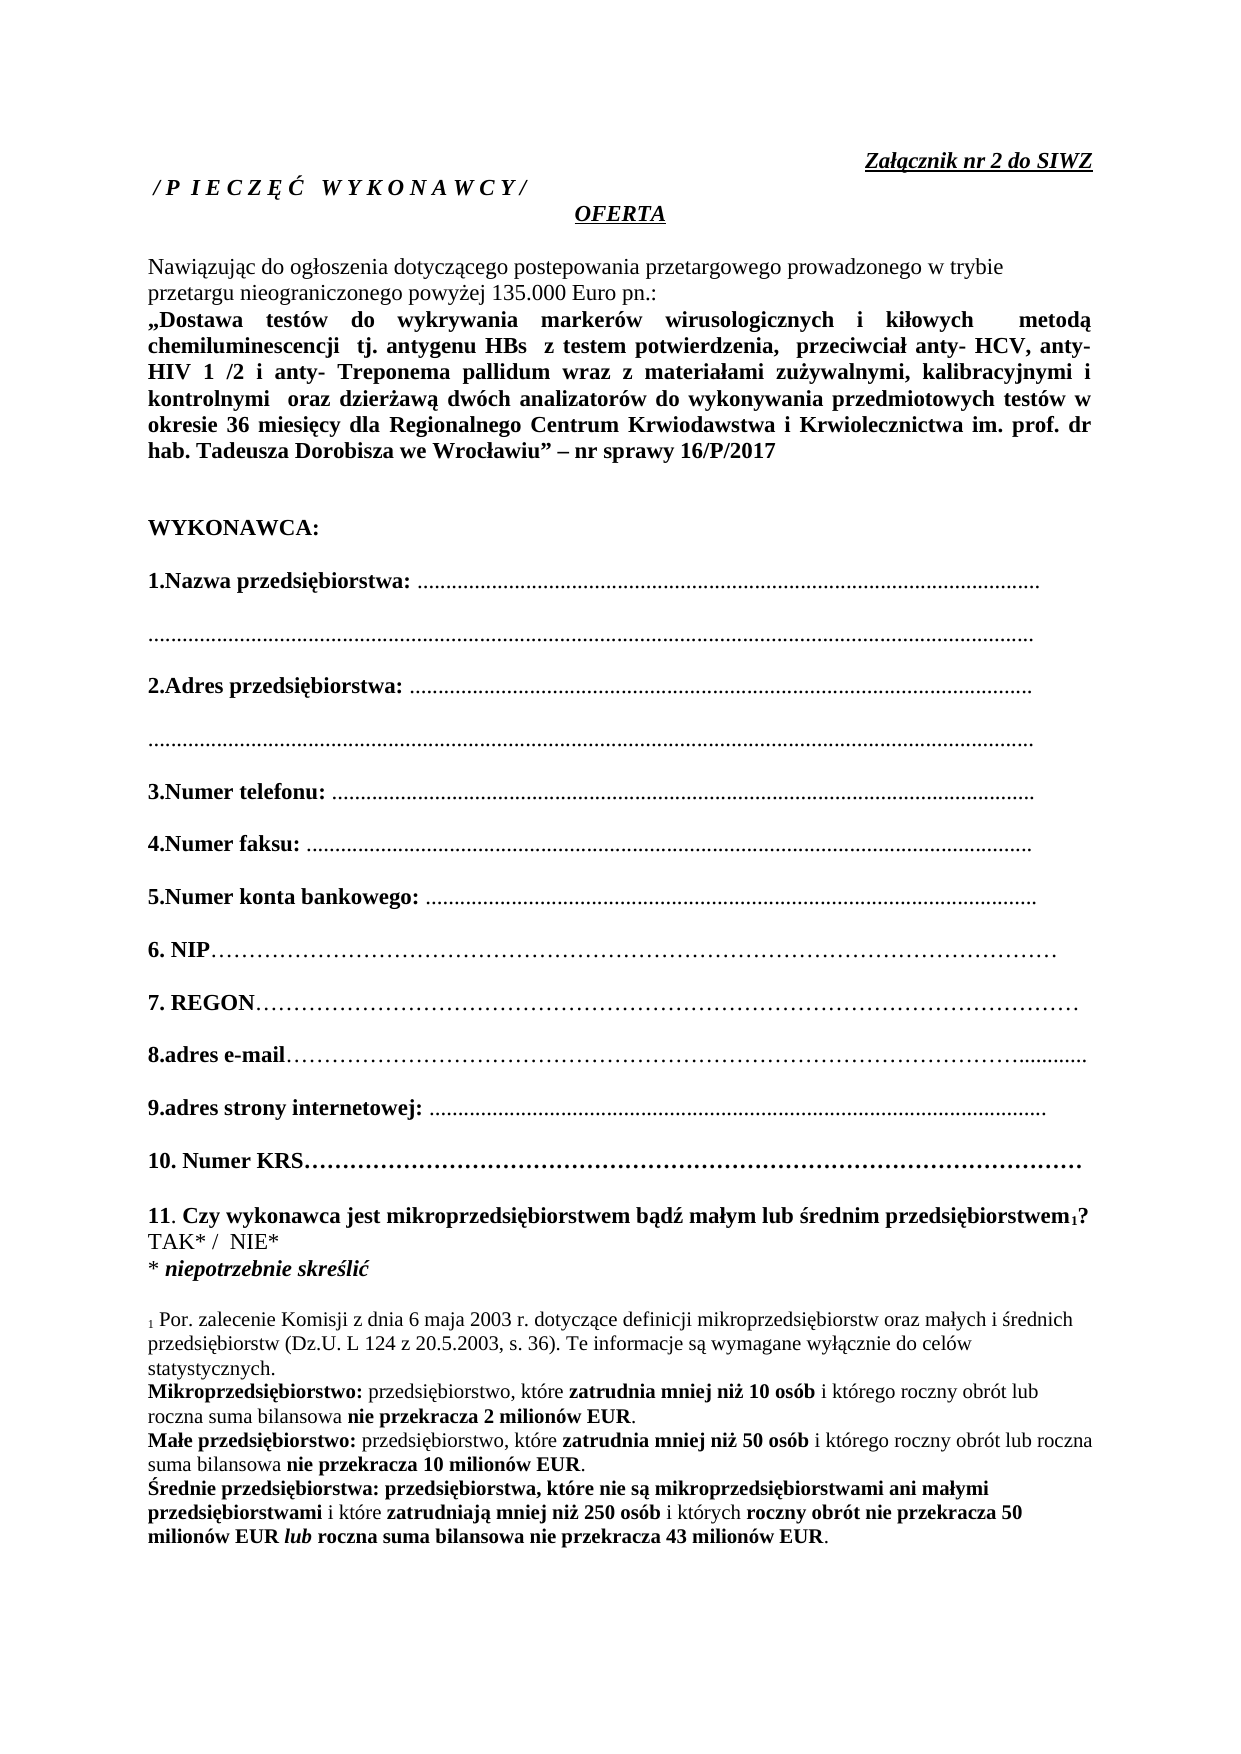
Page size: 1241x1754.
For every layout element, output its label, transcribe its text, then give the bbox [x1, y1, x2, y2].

text * niepotrzebnie skreślić [148, 1254, 1093, 1281]
text 2.Adres przedsiębiorstwa: ............................................................................................................. [148, 672, 1093, 699]
text Mikroprzedsiębiorstwo: przedsiębiorstwo, które zatrudnia mniej niż 10 osób i którego roczny obrót lub roczna suma bilansowa nie przekracza 2 milionów EUR. [148, 1379, 1093, 1428]
text 7. REGON……………………………………………………………………………………………… [148, 989, 1093, 1015]
text ........................................................................................................................................................... [148, 725, 1093, 751]
text 1.Nazwa przedsiębiorstwa: ............................................................................................................. [148, 567, 1093, 593]
text 8.adres e-mail……………………………………………………………………………………............ [148, 1041, 1093, 1068]
text 6. NIP………………………………………………………………………………………………… [148, 936, 1093, 962]
text Średnie przedsiębiorstwa: przedsiębiorstwa, które nie są mikroprzedsiębiorstwami ani małymi przedsiębiorstwami i które zatrudniają mniej niż 250 osób i których roczny obrót nie przekracza 50 milionów EUR lub roczna suma bilansowa nie przekracza 43 milionów EUR. [148, 1476, 1093, 1548]
text OFERTA [148, 200, 1093, 227]
text / P I E C Z Ę Ć W Y K O N A W C Y / [148, 174, 1093, 200]
text 3.Numer telefonu: ........................................................................................................................... [148, 778, 1093, 804]
text Załącznik nr 2 do SIWZ [295, 148, 1093, 174]
text WYKONAWCA: [148, 514, 1093, 541]
text 1 Por. zalecenie Komisji z dnia 6 maja 2003 r. dotyczące definicji mikroprzedsiębiorstw oraz małych i średnich przedsiębiorstw (Dz.U. L 124 z 20.5.2003, s. 36). Te informacje są wymagane wyłącznie do celów statystycznych. [148, 1307, 1093, 1379]
text „Dostawa testów do wykrywania markerów wirusologicznych i kiłowych metodą chemiluminescencji tj. antygenu HBs z testem potwierdzenia, przeciwciał anty- HCV, anty- HIV 1 /2 i anty- Treponema pallidum wraz z materiałami zużywalnymi, kalibracyjnymi i kontrolnymi oraz dzierżawą dwóch analizatorów do wykonywania przedmiotowych testów w okresie 36 miesięcy dla Regionalnego Centrum Krwiodawstwa i Krwiolecznictwa im. prof. dr hab. Tadeusza Dorobisza we Wrocławiu” – nr sprawy 16/P/2017 [148, 306, 1093, 464]
text 5.Numer konta bankowego: ........................................................................................................... [148, 883, 1093, 909]
text 9.adres strony internetowej: ............................................................................................................ [148, 1094, 1093, 1120]
text TAK* / NIE* [148, 1228, 1093, 1254]
text 11. Czy wykonawca jest mikroprzedsiębiorstwem bądź małym lub średnim przedsiębiorstwem1? [148, 1202, 1093, 1228]
text 10. Numer KRS………………………………………………………………………………………… [148, 1147, 1093, 1173]
text 4.Numer faksu: ............................................................................................................................... [148, 831, 1093, 857]
text ........................................................................................................................................................... [148, 620, 1093, 646]
text Nawiązując do ogłoszenia dotyczącego postepowania przetargowego prowadzonego w trybie przetargu nieograniczonego powyżej 135.000 Euro pn.: [148, 253, 1093, 306]
text Małe przedsiębiorstwo: przedsiębiorstwo, które zatrudnia mniej niż 50 osób i którego roczny obrót lub roczna suma bilansowa nie przekracza 10 milionów EUR. [148, 1428, 1093, 1476]
